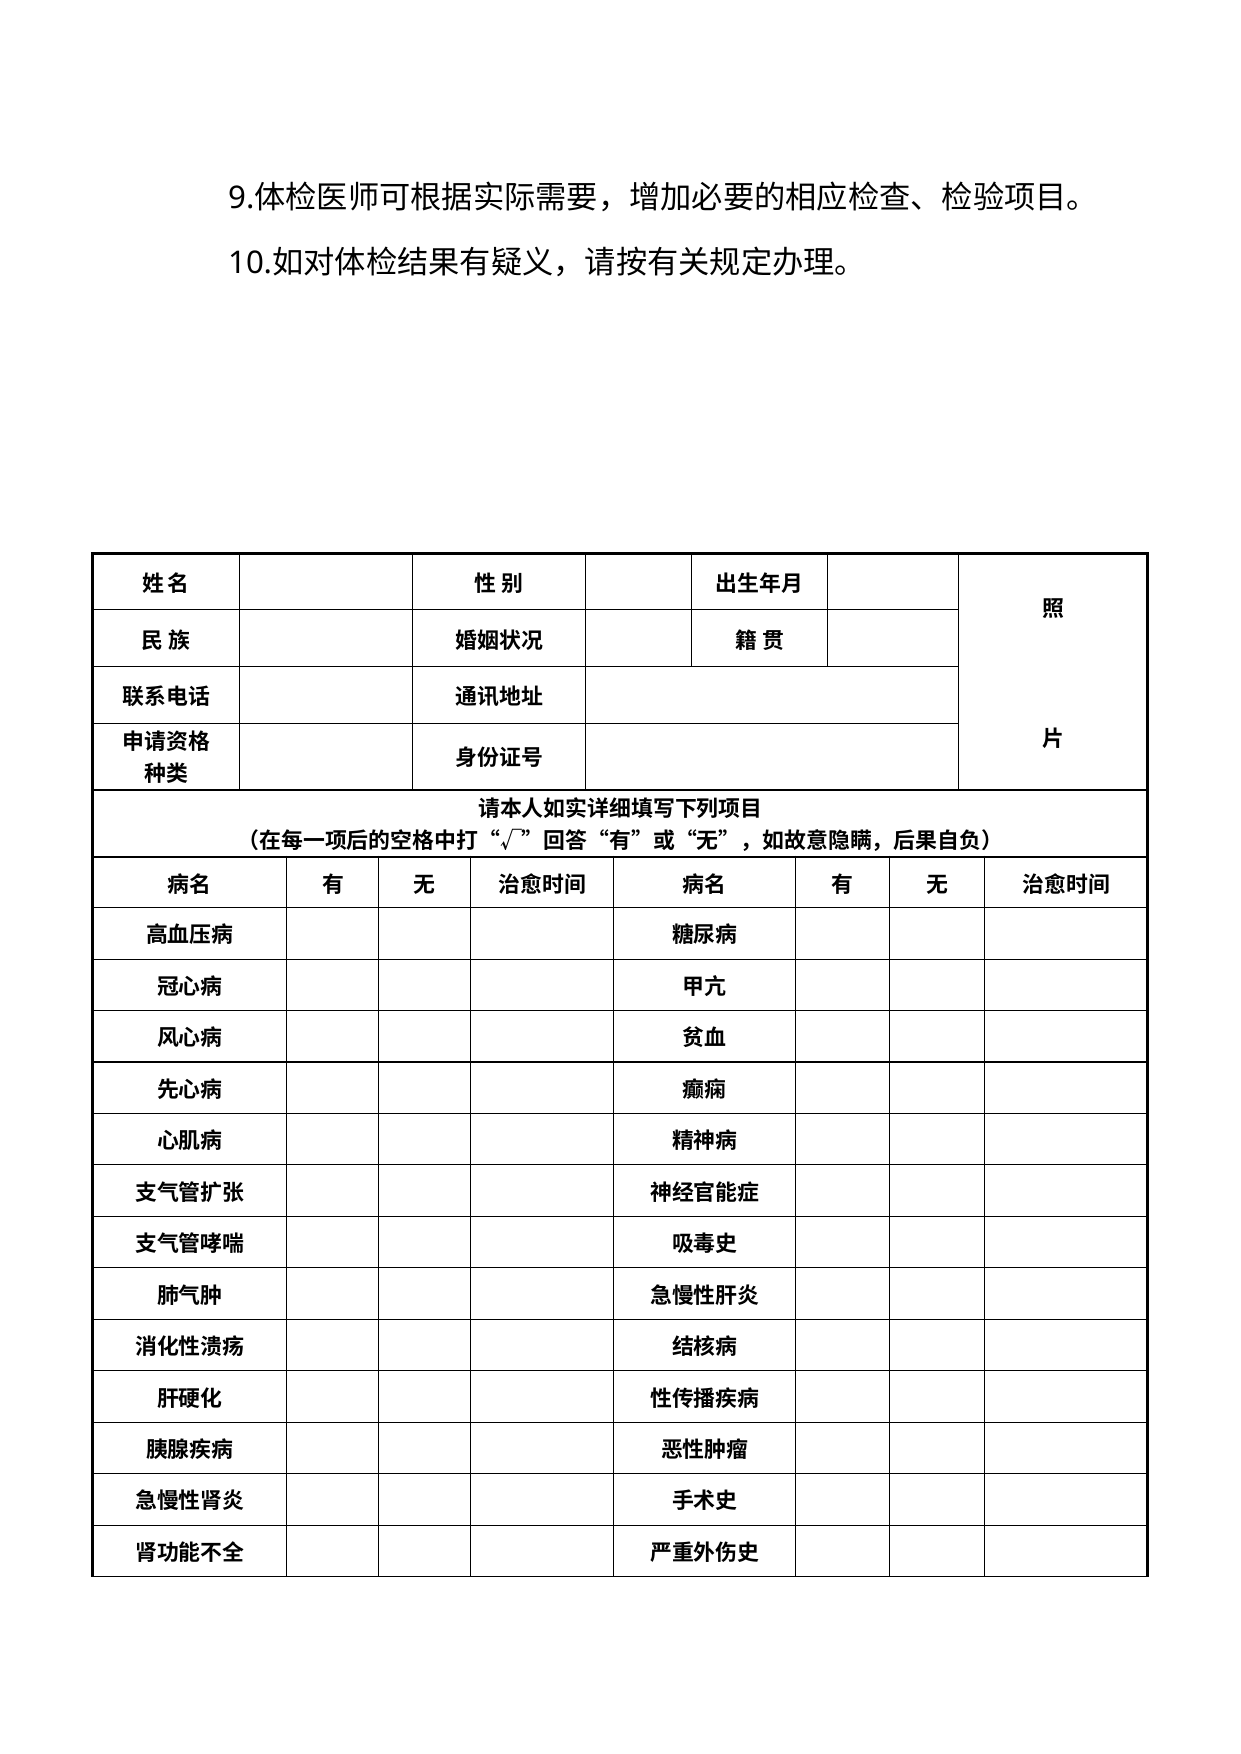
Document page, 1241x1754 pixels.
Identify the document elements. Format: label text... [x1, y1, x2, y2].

table_cell [985, 960, 1146, 1010]
table_cell 申请资格 种类 [94, 724, 239, 788]
table_cell [890, 960, 984, 1010]
table_cell [287, 960, 378, 1010]
table_cell [287, 1474, 378, 1524]
table_cell [379, 908, 470, 958]
table_header [586, 555, 691, 609]
table_cell [586, 610, 691, 666]
table_cell [287, 1217, 378, 1267]
table_cell [379, 1423, 470, 1473]
table_cell [985, 1474, 1146, 1524]
table_cell 消化性溃疡 [94, 1320, 286, 1370]
table_cell 糖尿病 [614, 908, 795, 958]
text 9.体检医师可根据实际需要，增加必要的相应检查、检验项目。 [165, 162, 1075, 227]
table_cell [796, 1011, 889, 1061]
table_cell [379, 1217, 470, 1267]
table_cell [379, 1526, 470, 1576]
table_cell [890, 1526, 984, 1576]
table_cell 甲亢 [614, 960, 795, 1010]
table_cell 支气管哮喘 [94, 1217, 286, 1267]
table_cell [471, 1165, 613, 1216]
table_cell [240, 610, 412, 666]
table_cell 心肌病 [94, 1114, 286, 1164]
table_cell [985, 1114, 1146, 1164]
table_cell [890, 1217, 984, 1267]
table_header [828, 555, 958, 609]
table_cell [287, 1114, 378, 1164]
table_cell [985, 1011, 1146, 1061]
table_cell 恶性肿瘤 [614, 1423, 795, 1473]
table_cell 性传播疾病 [614, 1371, 795, 1422]
table_cell [796, 1114, 889, 1164]
table_cell [796, 1268, 889, 1319]
table_cell [890, 1011, 984, 1061]
table_cell [796, 1526, 889, 1576]
table_header 照 片 [959, 555, 1146, 788]
table_cell 有 [796, 858, 889, 907]
table_cell [379, 1063, 470, 1113]
table_cell [471, 1063, 613, 1113]
table_cell [379, 1474, 470, 1524]
table_cell [471, 1114, 613, 1164]
table_cell [287, 1526, 378, 1576]
table_header 出生年月 [692, 555, 827, 609]
table_cell [471, 1320, 613, 1370]
table_cell [240, 724, 412, 788]
table_cell [890, 1114, 984, 1164]
table_cell [796, 1217, 889, 1267]
table_cell [379, 1165, 470, 1216]
table_cell [985, 1165, 1146, 1216]
table_cell 籍 贯 [692, 610, 827, 666]
table_cell [890, 1063, 984, 1113]
table_header [240, 555, 412, 609]
table_cell [890, 1474, 984, 1524]
table_cell [379, 960, 470, 1010]
table_cell 高血压病 [94, 908, 286, 958]
table_cell 治愈时间 [471, 858, 613, 907]
table_cell [796, 960, 889, 1010]
table_cell [287, 1063, 378, 1113]
table_cell [471, 908, 613, 958]
table_cell 严重外伤史 [614, 1526, 795, 1576]
table_cell [985, 1423, 1146, 1473]
table_cell [985, 1217, 1146, 1267]
table_cell 病名 [614, 858, 795, 907]
table_cell [890, 1165, 984, 1216]
table_cell 婚姻状况 [413, 610, 585, 666]
table_header 性 别 [413, 555, 585, 609]
table_cell [890, 1371, 984, 1422]
table_cell 贫血 [614, 1011, 795, 1061]
table_cell [287, 1320, 378, 1370]
table_cell 支气管扩张 [94, 1165, 286, 1216]
table_cell 先心病 [94, 1063, 286, 1113]
table_cell [471, 1268, 613, 1319]
table_cell [985, 1063, 1146, 1113]
table_cell [471, 1474, 613, 1524]
table_cell [890, 908, 984, 958]
table_cell 神经官能症 [614, 1165, 795, 1216]
table_cell [379, 1114, 470, 1164]
table_cell [890, 1320, 984, 1370]
table_header 姓名 [94, 555, 239, 609]
table_cell 胰腺疾病 [94, 1423, 286, 1473]
table_cell [471, 960, 613, 1010]
table_cell [471, 1526, 613, 1576]
table_cell 急慢性肾炎 [94, 1474, 286, 1524]
table_cell 肾功能不全 [94, 1526, 286, 1576]
table_cell [379, 1268, 470, 1319]
table_cell [985, 908, 1146, 958]
table_cell 结核病 [614, 1320, 795, 1370]
table_cell 急慢性肝炎 [614, 1268, 795, 1319]
table_cell [890, 1423, 984, 1473]
table_cell [796, 1165, 889, 1216]
table_cell [985, 1526, 1146, 1576]
table_cell [471, 1371, 613, 1422]
table_cell [379, 1011, 470, 1061]
table_cell 吸毒史 [614, 1217, 795, 1267]
table_cell 治愈时间 [985, 858, 1146, 907]
table_cell [471, 1423, 613, 1473]
table_cell 民 族 [94, 610, 239, 666]
table_cell [471, 1011, 613, 1061]
table_cell [796, 1320, 889, 1370]
table_cell [828, 610, 958, 666]
table_cell [287, 1423, 378, 1473]
table_cell 通讯地址 [413, 667, 585, 722]
table_cell [586, 667, 958, 722]
table_cell [985, 1320, 1146, 1370]
table_cell [796, 1063, 889, 1113]
table_cell [240, 667, 412, 722]
table_cell 手术史 [614, 1474, 795, 1524]
table_cell [287, 1165, 378, 1216]
table_cell [287, 908, 378, 958]
table_cell [379, 1320, 470, 1370]
text 10.如对体检结果有疑义，请按有关规定办理。 [165, 227, 1075, 292]
table_cell 病名 [94, 858, 286, 907]
table_cell [985, 1268, 1146, 1319]
table_cell 风心病 [94, 1011, 286, 1061]
table_cell 精神病 [614, 1114, 795, 1164]
table_cell 癫痫 [614, 1063, 795, 1113]
table_cell 肝硬化 [94, 1371, 286, 1422]
table_cell [379, 1371, 470, 1422]
table_cell [287, 1011, 378, 1061]
table_cell [287, 1371, 378, 1422]
table_cell 联系电话 [94, 667, 239, 722]
table_cell [796, 908, 889, 958]
table_cell 请本人如实详细填写下列项目 （在每一项后的空格中打“√”回答“有”或“无”，如故意隐瞒，后果自负） [94, 791, 1146, 856]
table_cell 身份证号 [413, 724, 585, 788]
table_cell [796, 1474, 889, 1524]
table_cell 肺气肿 [94, 1268, 286, 1319]
table_cell [796, 1423, 889, 1473]
table_cell 冠心病 [94, 960, 286, 1010]
table_cell 无 [890, 858, 984, 907]
table_cell 无 [379, 858, 470, 907]
table_cell [586, 724, 958, 788]
table_cell [471, 1217, 613, 1267]
table_cell [890, 1268, 984, 1319]
table_cell [796, 1371, 889, 1422]
table_cell 有 [287, 858, 378, 907]
table_cell [985, 1371, 1146, 1422]
table_cell [287, 1268, 378, 1319]
